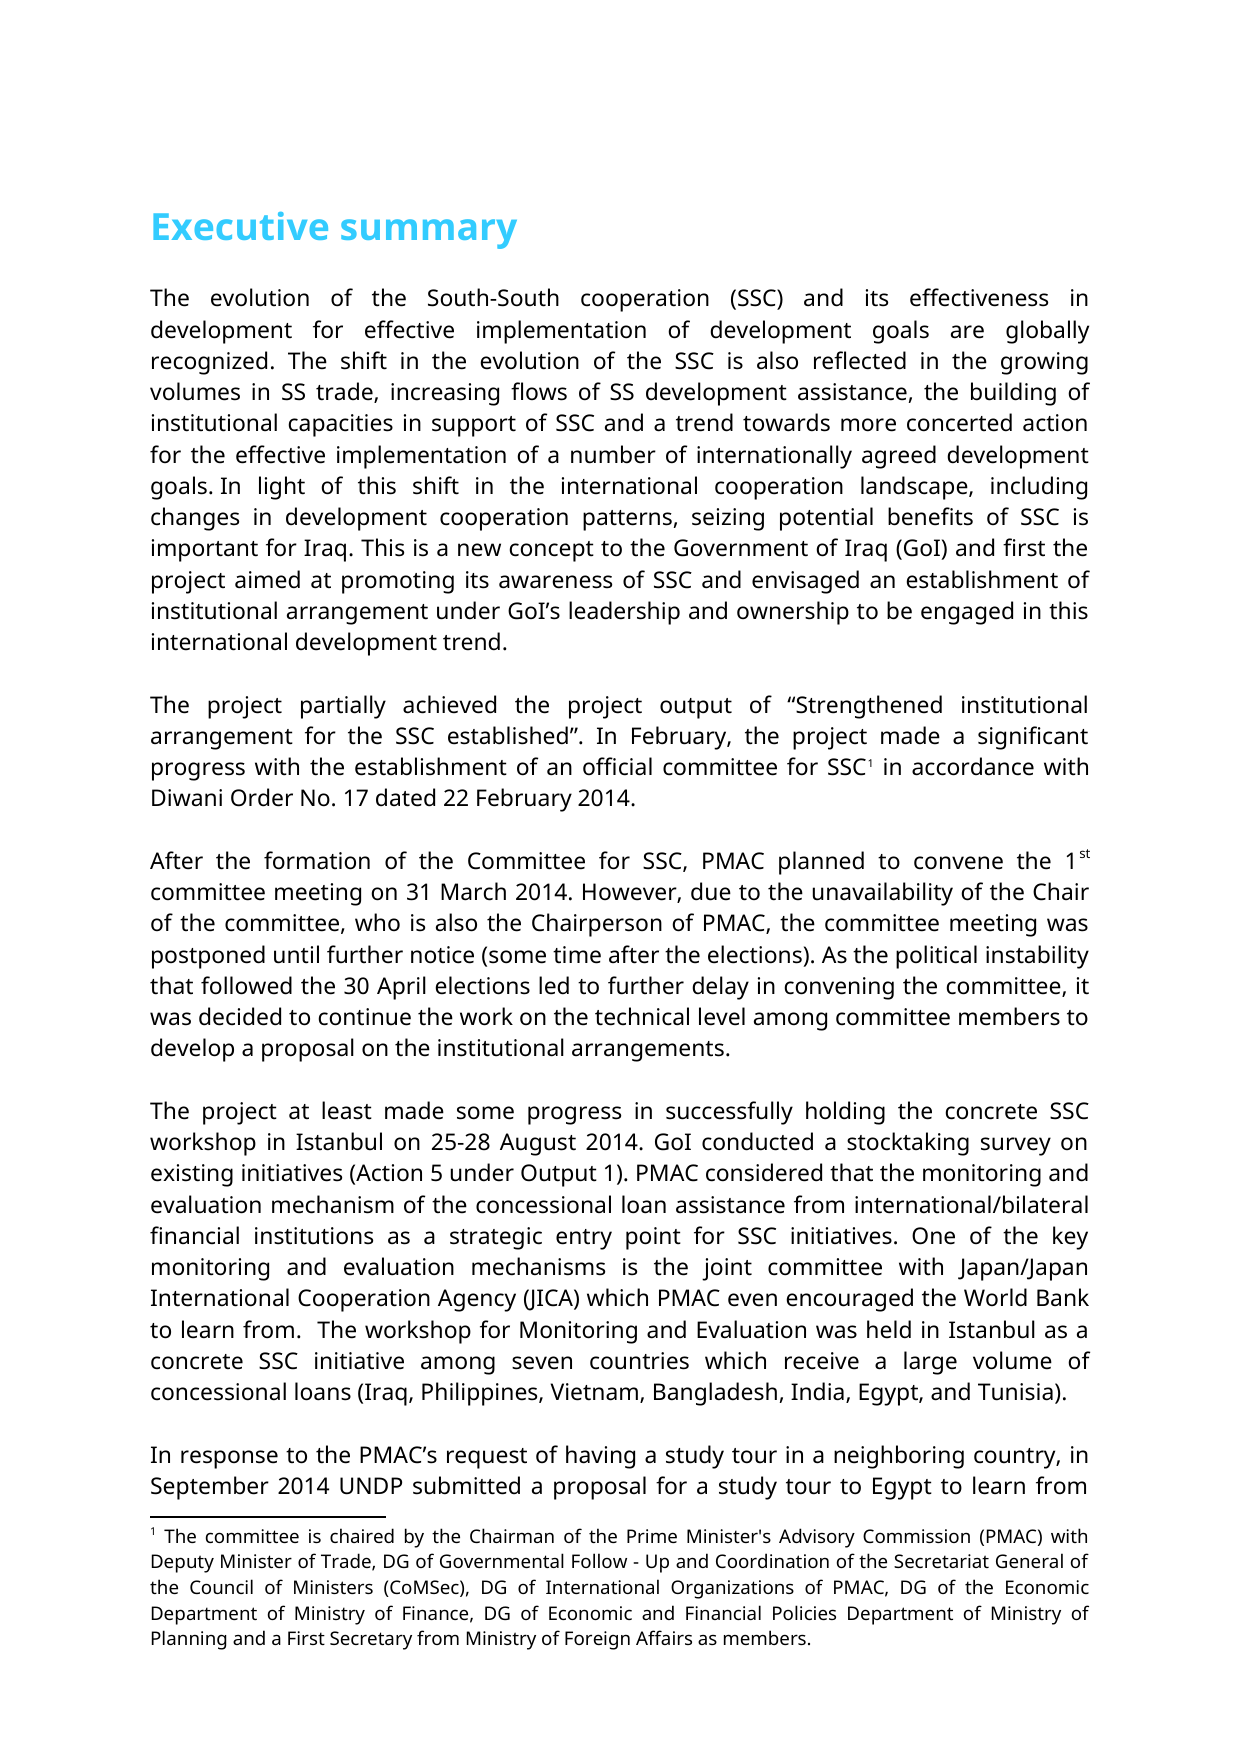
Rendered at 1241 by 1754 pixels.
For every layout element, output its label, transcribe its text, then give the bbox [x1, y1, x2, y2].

subtitle Executive summary [150, 200, 1090, 251]
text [150, 1438, 1090, 1501]
text The evolution of the South-South cooperation (SSC) and its effectiveness in development for effective implementation of development goals are globally recognized. The shift in the evolution of the SSC is also reflected in the growing volumes in SS trade, increasing flows of SS development assistance, the building of institutional capacities in support of SSC and a trend towards more concerted action for the effective implementation of a number of internationally agreed development goals. In light of this shift in the international cooperation landscape, including changes in development cooperation patterns, seizing potential benefits of SSC is important for Iraq. This is a new concept to the Government of Iraq (GoI) and first the project aimed at promoting its awareness of SSC and envisaged an establishment of institutional arrangement under GoI’s leadership and ownership to be engaged in this international development trend. [150, 282, 1090, 657]
text The project at least made some progress in successfully holding the concrete SSC workshop in Istanbul on 25-28 August 2014. GoI conducted a stocktaking survey on existing initiatives (Action 5 under Output 1). PMAC considered that the monitoring and evaluation mechanism of the concessional loan assistance from international/bilateral financial institutions as a strategic entry point for SSC initiatives. One of the key monitoring and evaluation mechanisms is the joint committee with Japan/Japan International Cooperation Agency (JICA) which PMAC even encouraged the World Bank to learn from. The workshop for Monitoring and Evaluation was held in Istanbul as a concrete SSC initiative among seven countries which receive a large volume of concessional loans (Iraq, Philippines, Vietnam, Bangladesh, India, Egypt, and Tunisia). [150, 1095, 1090, 1407]
text The project partially achieved the project output of “Strengthened institutional arrangement for the SSC established”. In February, the project made a significant progress with the establishment of an official committee for SSC in accordance with Diwani Order No. 17 dated 22 February 2014. [150, 688, 1090, 813]
text After the formation of the Committee for SSC, PMAC planned to convene the 1st committee meeting on 31 March 2014. However, due to the unavailability of the Chair of the committee, who is also the Chairperson of PMAC, the committee meeting was postponed until further notice (some time after the elections). As the political instability that followed the 30 April elections led to further delay in convening the committee, it was decided to continue the work on the technical level among committee members to develop a proposal on the institutional arrangements. [150, 845, 1090, 1063]
